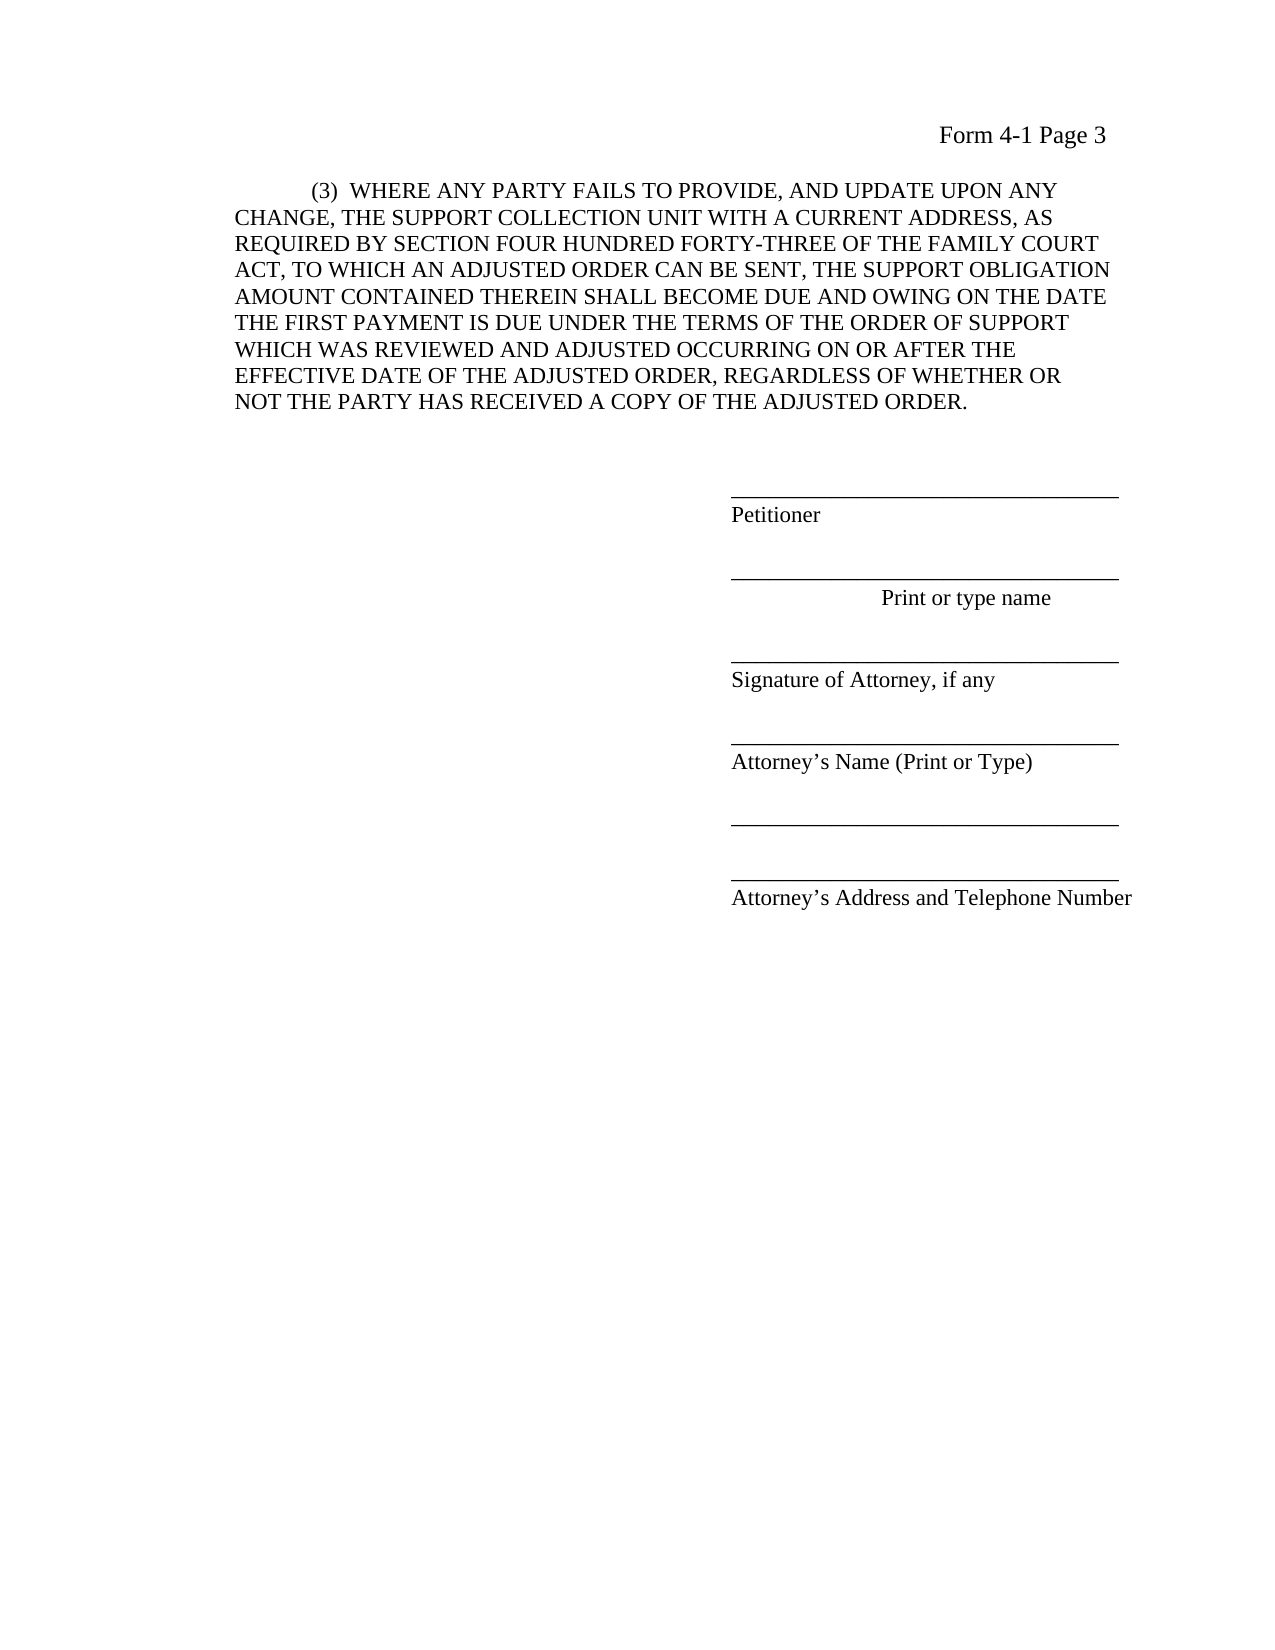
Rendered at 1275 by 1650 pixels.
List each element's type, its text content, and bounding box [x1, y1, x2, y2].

text _______________________________ [131, 856, 1167, 884]
text Attorney’s Name (Print or Type) [131, 748, 1167, 774]
text (3) WHERE ANY PARTY FAILS TO PROVIDE, AND UPDATE UPON ANY CHANGE, THE SUPPORT COLLECTION UNIT WITH A CURRENT ADDRESS, AS REQUIRED BY SECTION FOUR HUNDRED FORTY-THREE OF THE FAMILY COURT ACT, TO WHICH AN ADJUSTED ORDER CAN BE SENT, THE SUPPORT OBLIGATION AMOUNT CONTAINED THEREIN SHALL BECOME DUE AND OWING ON THE DATE THE FIRST PAYMENT IS DUE UNDER THE TERMS OF THE ORDER OF SUPPORT WHICH WAS REVIEWED AND ADJUSTED OCCURRING ON OR AFTER THE EFFECTIVE DATE OF THE ADJUSTED ORDER, REGARDLESS OF WHETHER OR NOT THE PARTY HAS RECEIVED A COPY OF THE ADJUSTED ORDER. [206, 177, 1114, 415]
text _______________________________ [131, 719, 1167, 748]
text Signature of Attorney, if any [131, 666, 1167, 693]
text _______________________________ Print or type name [131, 554, 1167, 611]
text Attorney’s Address and Telephone Number [131, 884, 1167, 911]
text _______________________________ [131, 800, 1167, 829]
text _______________________________ [131, 637, 1167, 666]
text _______________________________ [206, 415, 1167, 501]
text Petitioner [131, 501, 1167, 527]
